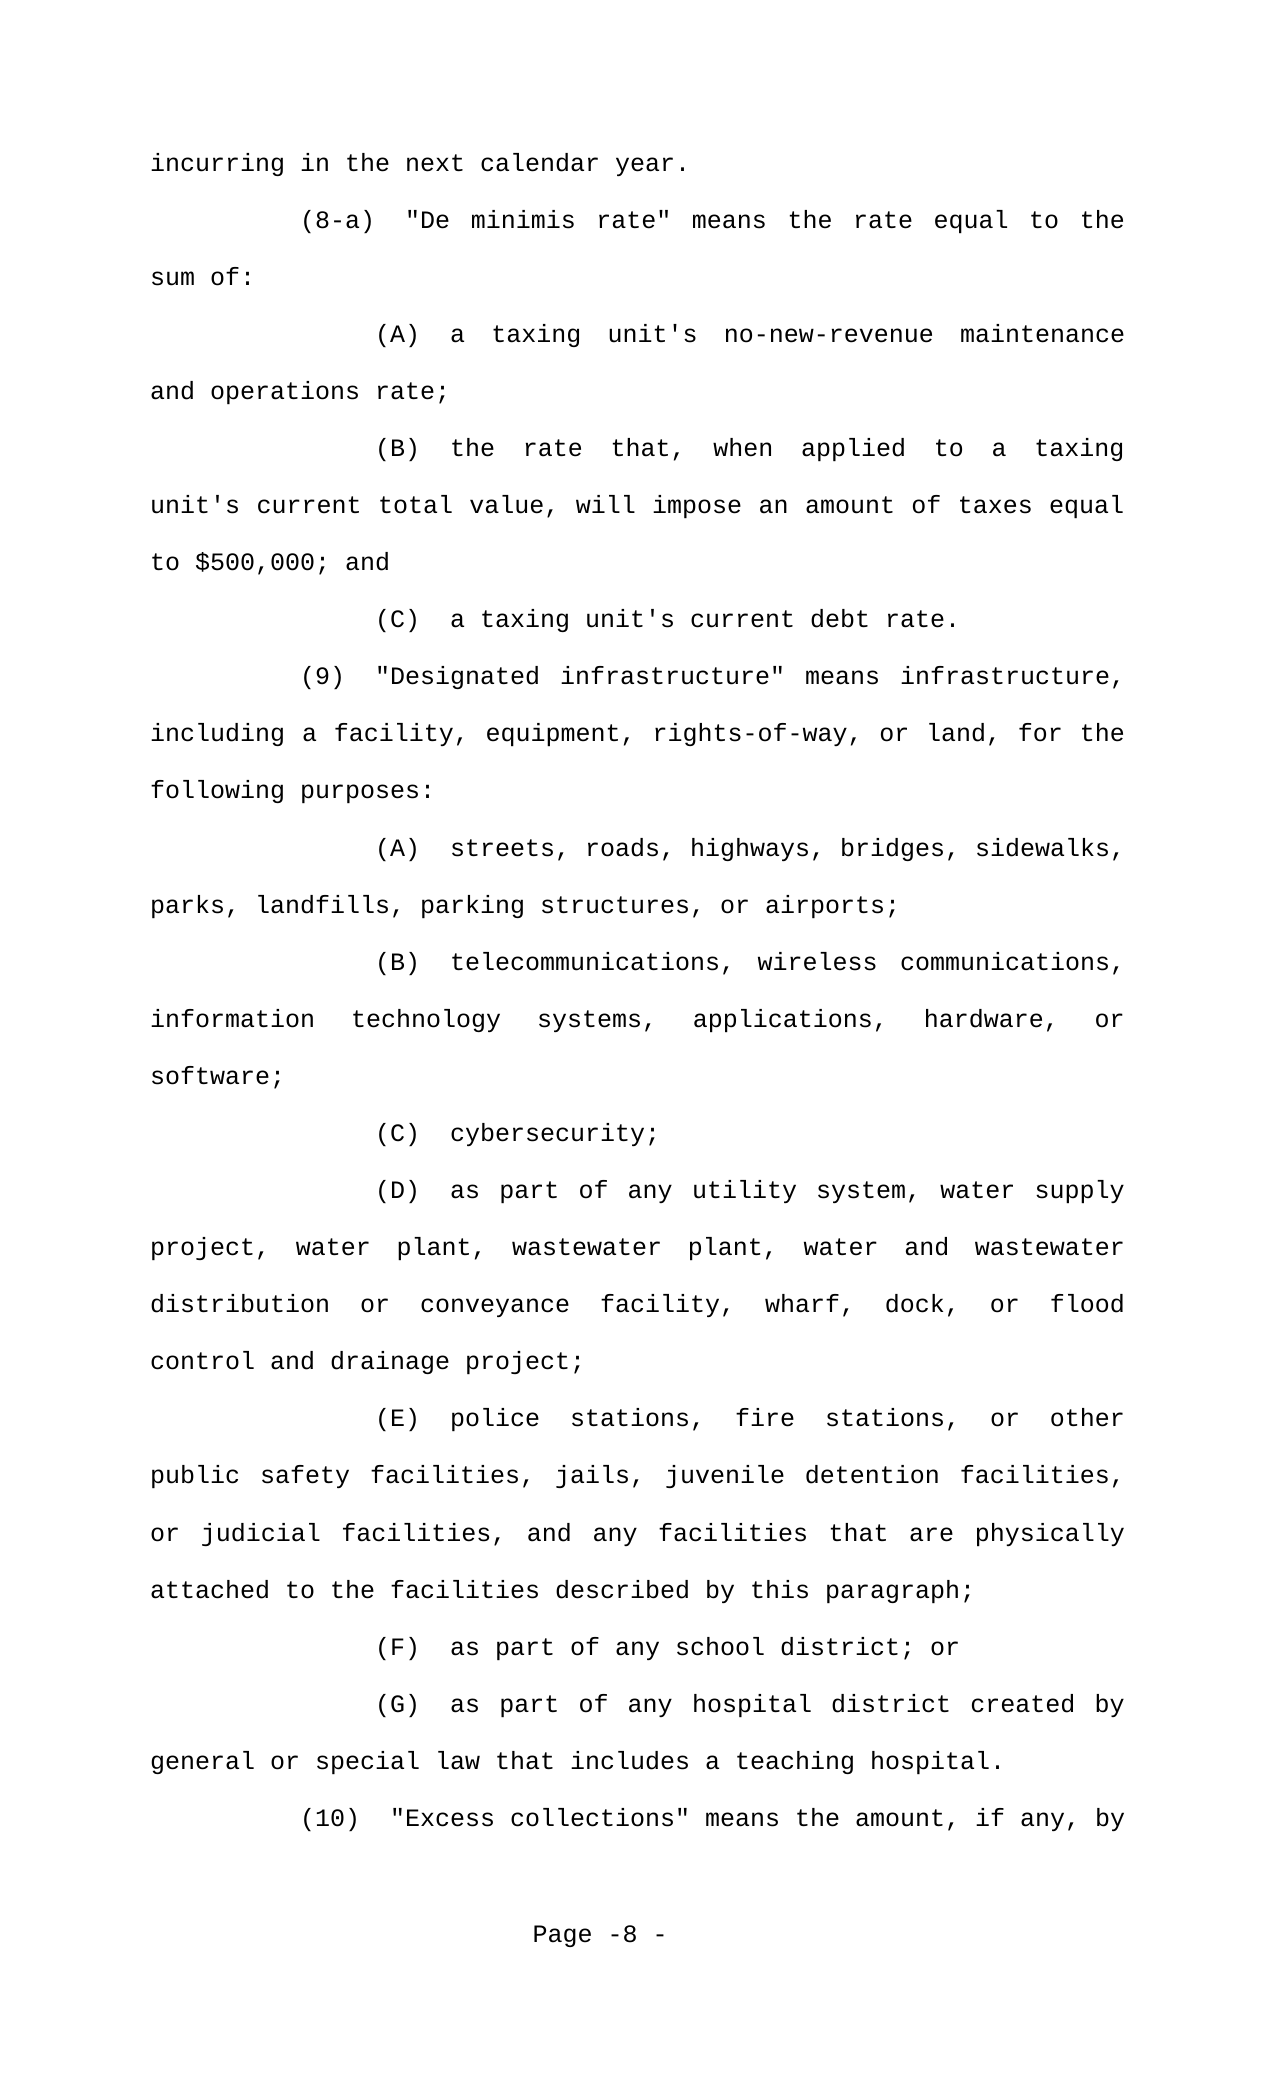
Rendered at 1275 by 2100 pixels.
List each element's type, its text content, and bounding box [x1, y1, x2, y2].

text (B) the rate that, when applied to a taxing unit's current total value, will impose an amount of taxes equal to $500,000; and [150, 435, 1125, 578]
text (8-a) "De minimis rate" means the rate equal to the sum of: [150, 207, 1125, 293]
text (A) a taxing unit's no-new-revenue maintenance and operations rate; [150, 321, 1125, 407]
text (D) as part of any utility system, water supply project, water plant, wastewater plant, water and wastewater distribution or conveyance facility, wharf, dock, or flood control and drainage project; [150, 1177, 1125, 1377]
text (A) streets, roads, highways, bridges, sidewalks, parks, landfills, parking structures, or airports; [150, 835, 1125, 921]
text (G) as part of any hospital district created by general or special law that includes a teaching hospital. [150, 1691, 1125, 1777]
text (C) cybersecurity; [150, 1120, 1125, 1149]
text (F) as part of any school district; or [150, 1634, 1125, 1663]
text (B) telecommunications, wireless communications, information technology systems, applications, hardware, or software; [150, 949, 1125, 1092]
text (E) police stations, fire stations, or other public safety facilities, jails, juvenile detention facilities, or judicial facilities, and any facilities that are physically attached to the facilities described by this paragraph; [150, 1406, 1125, 1606]
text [150, 1805, 1125, 1834]
text (C) a taxing unit's current debt rate. [150, 607, 1125, 635]
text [150, 150, 1125, 178]
text (9) "Designated infrastructure" means infrastructure, including a facility, equipment, rights-of-way, or land, for the following purposes: [150, 664, 1125, 806]
